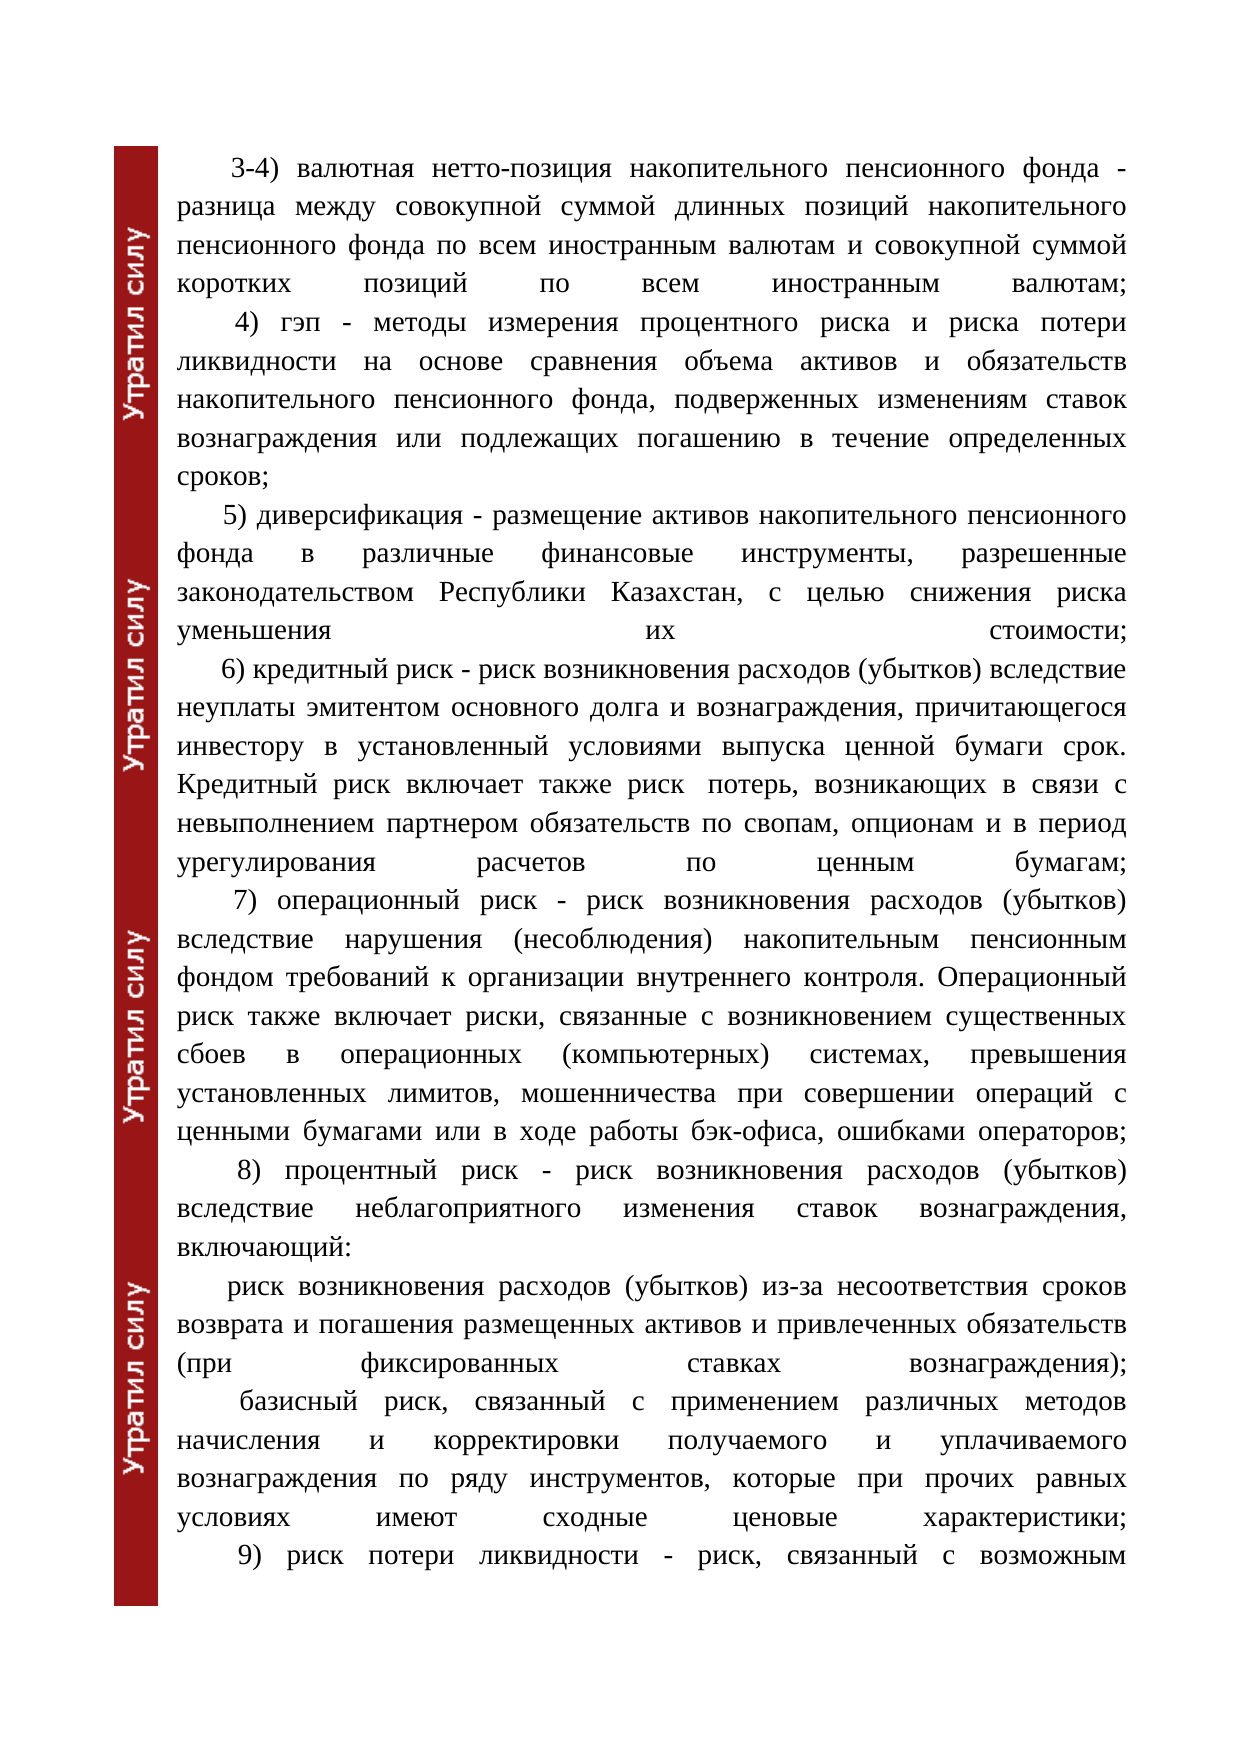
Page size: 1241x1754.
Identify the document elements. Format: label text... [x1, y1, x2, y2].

picture [114, 146, 158, 150]
picture [114, 1571, 158, 1606]
